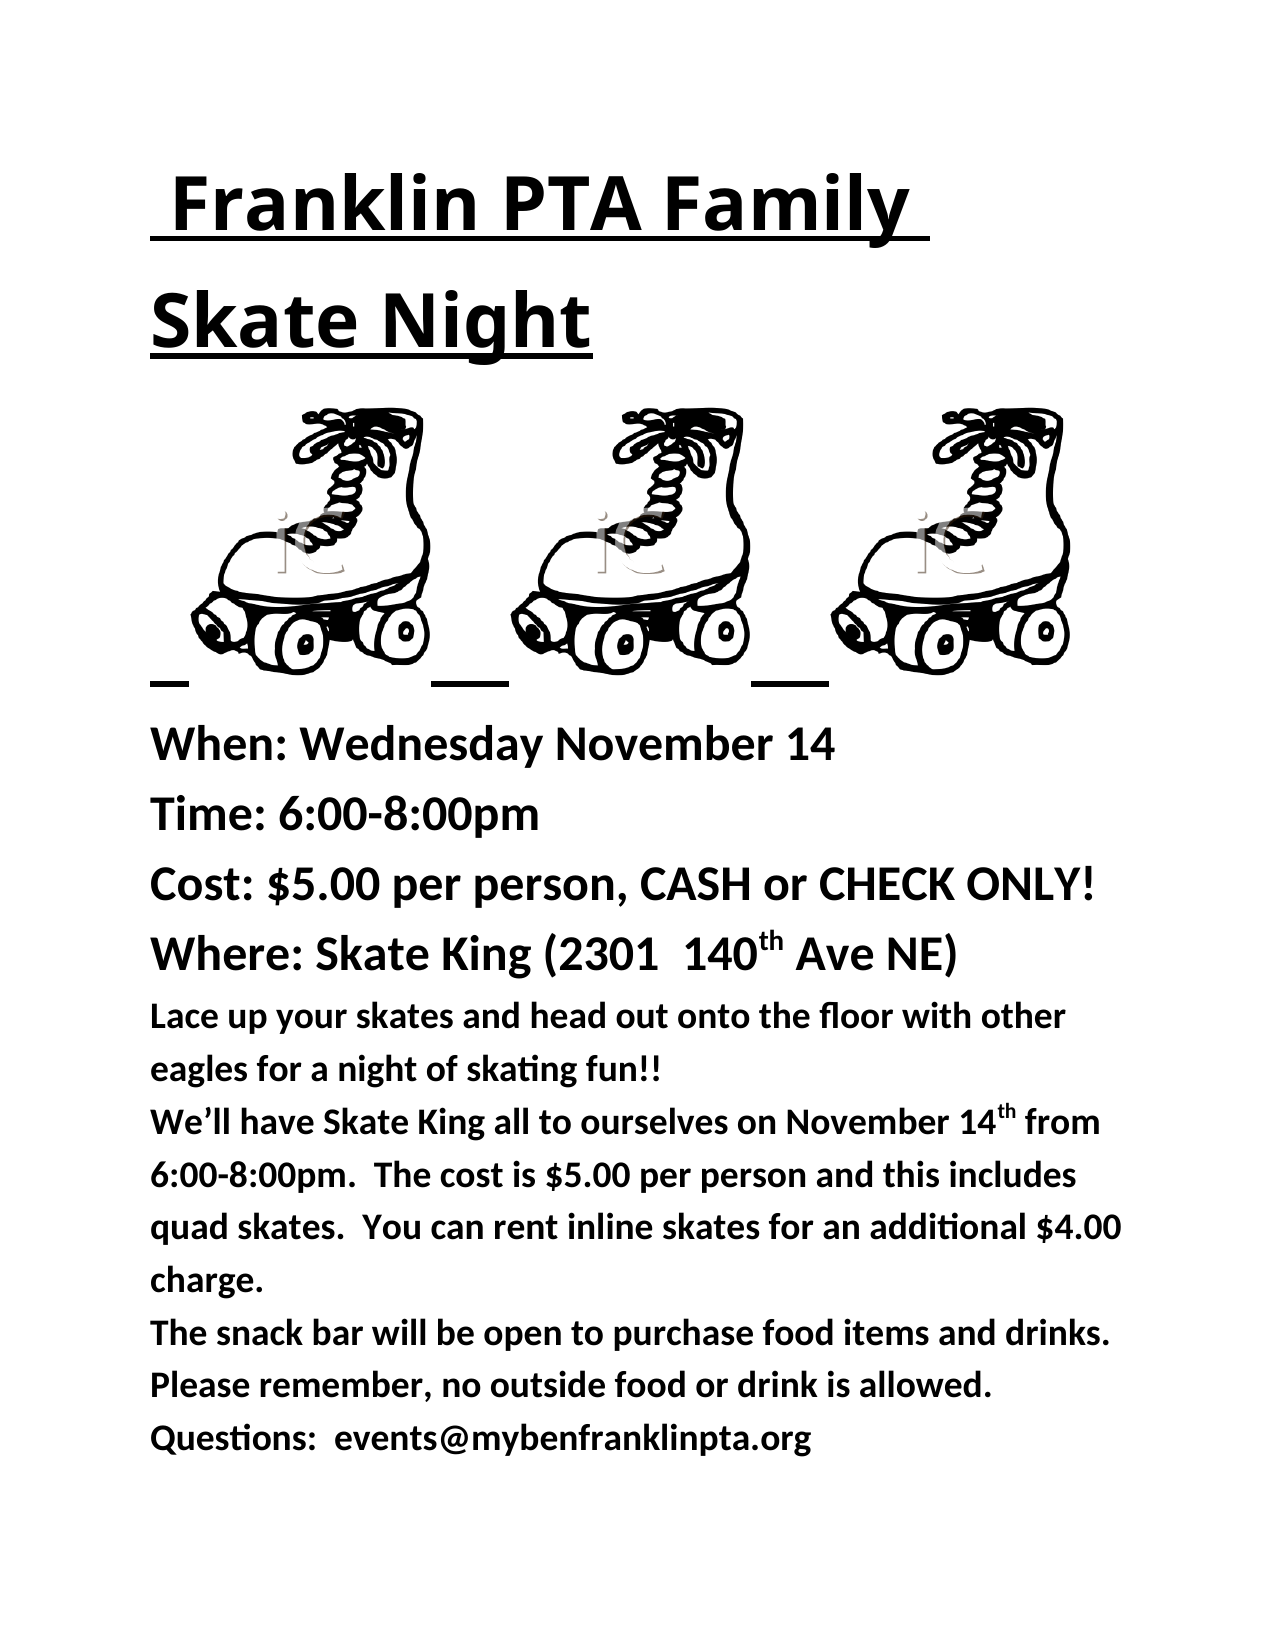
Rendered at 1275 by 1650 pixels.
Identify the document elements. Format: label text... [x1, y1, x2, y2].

text The snack bar will be open to purchase food items and drinks. [150, 1309, 1125, 1354]
text We’ll have Skate King all to ourselves on November 14th from 6:00-8:00pm. The cost is $5.00 per person and this includes quad skates. You can rent inline skates for an additional $4.00 charge. [150, 1098, 1125, 1302]
text When: Wednesday November 14 [150, 712, 1125, 773]
picture [508, 405, 751, 676]
text Questions: events@mybenfranklinpta.org [150, 1414, 1125, 1460]
picture [828, 405, 1071, 676]
text Lace up your skates and head out onto the floor with other eagles for a night of skating fun!! [150, 992, 1125, 1091]
text Cost: $5.00 per person, CASH or CHECK ONLY! [150, 852, 1125, 913]
text Time: 6:00-8:00pm [150, 782, 1125, 843]
text Franklin PTA Family Skate Night [150, 150, 1125, 370]
text Please remember, no outside food or drink is allowed. [150, 1361, 1125, 1407]
picture [188, 405, 431, 676]
text Where: Skate King (2301 140th Ave NE) [150, 922, 1125, 983]
